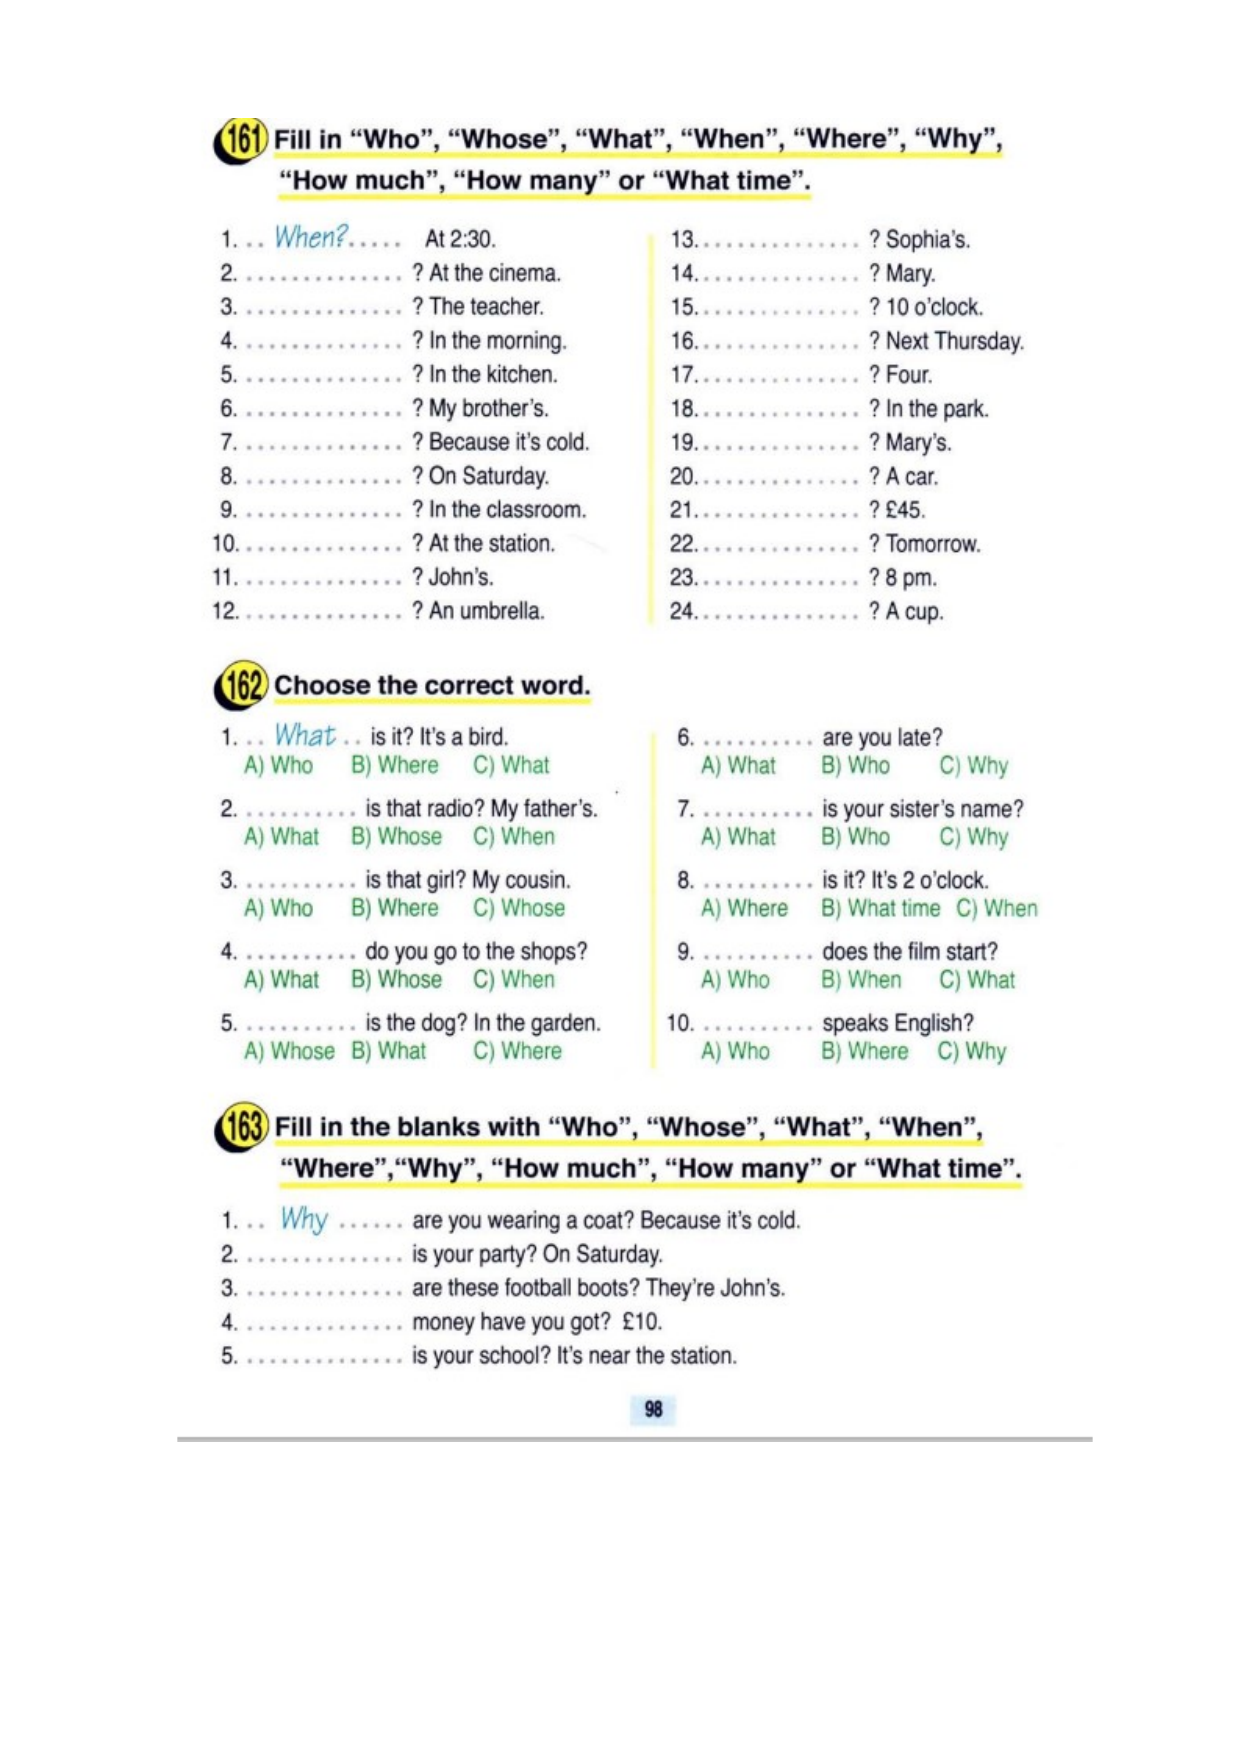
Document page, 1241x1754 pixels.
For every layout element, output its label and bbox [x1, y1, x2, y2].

picture [177, 118, 1093, 1442]
